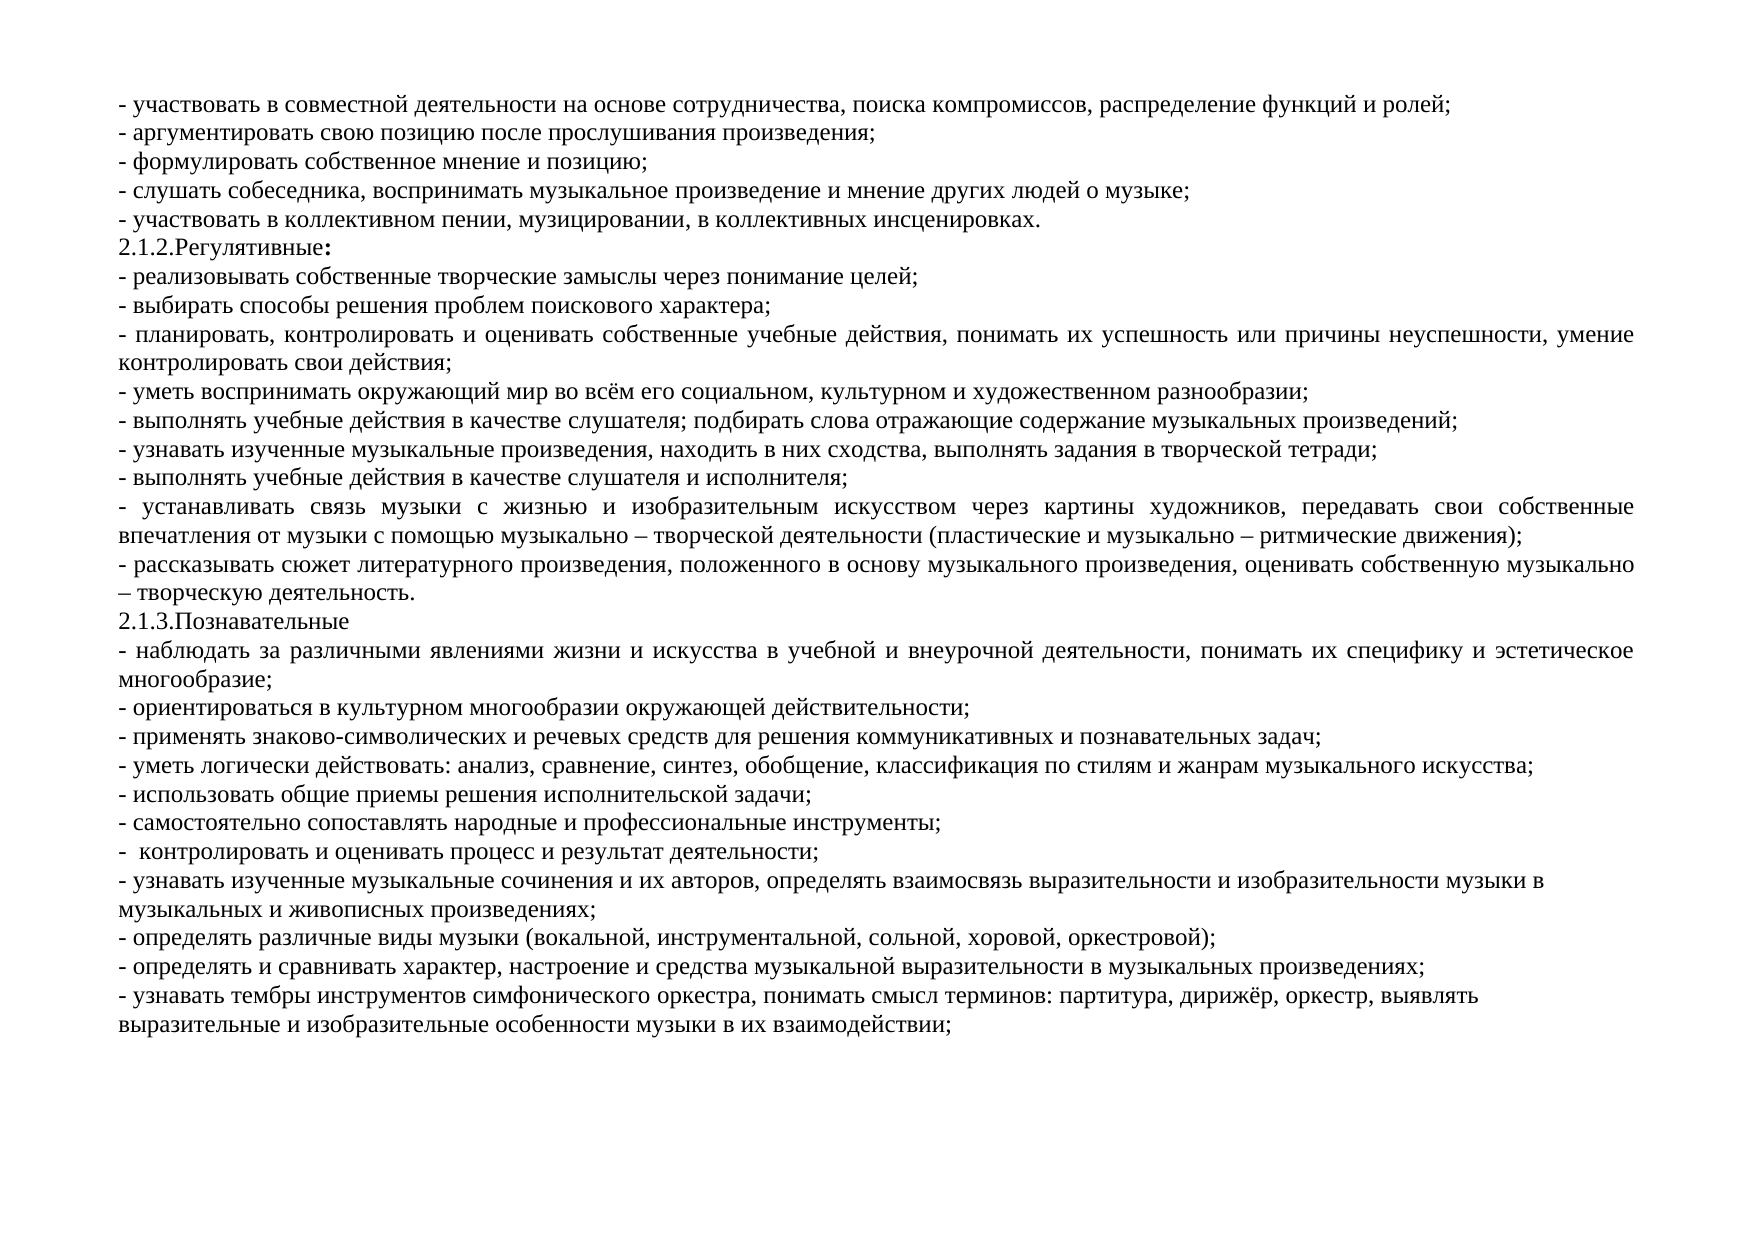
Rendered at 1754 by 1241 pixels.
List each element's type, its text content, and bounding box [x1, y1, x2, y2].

text - использовать общие приемы решения исполнительской задачи; [118, 779, 1636, 807]
text - участвовать в совместной деятельности на основе сотрудничества, поиска компромиссов, распределение функций и ролей; [118, 89, 1636, 117]
text - узнавать тембры инструментов симфонического оркестра, понимать смысл терминов: партитура, дирижёр, оркестр, выявлять выразительные и изобразительные особенности музыки в их взаимодействии; [118, 980, 1636, 1037]
text - уметь воспринимать окружающий мир во всём его социальном, культурном и художественном разнообразии; [118, 376, 1636, 405]
text 2.1.2.Регулятивные: [118, 232, 1636, 261]
text - выполнять учебные действия в качестве слушателя; подбирать слова отражающие содержание музыкальных произведений; [118, 405, 1636, 434]
text - выбирать способы решения проблем поискового характера; [118, 290, 1636, 319]
text - участвовать в коллективном пении, музицировании, в коллективных инсценировках. [118, 204, 1636, 232]
text - применять знаково-символических и речевых средств для решения коммуникативных и познавательных задач; [118, 721, 1636, 750]
text - определять различные виды музыки (вокальной, инструментальной, сольной, хоровой, оркестровой); [118, 922, 1636, 951]
text - реализовывать собственные творческие замыслы через понимание целей; [118, 261, 1636, 290]
text - рассказывать сюжет литературного произведения, положенного в основу музыкального произведения, оценивать собственную музыкально – творческую деятельность. [118, 549, 1636, 606]
text - уметь логически действовать: анализ, сравнение, синтез, обобщение, классификация по стилям и жанрам музыкального искусства; [118, 750, 1636, 779]
text - планировать, контролировать и оценивать собственные учебные действия, понимать их успешность или причины неуспешности, умение контролировать свои действия; [118, 319, 1636, 376]
text - определять и сравнивать характер, настроение и средства музыкальной выразительности в музыкальных произведениях; [118, 951, 1636, 980]
text - наблюдать за различными явлениями жизни и искусства в учебной и внеурочной деятельности, понимать их специфику и эстетическое многообразие; [118, 635, 1636, 692]
text - ориентироваться в культурном многообразии окружающей действительности; [118, 692, 1636, 721]
text - формулировать собственное мнение и позицию; [118, 146, 1636, 175]
text - устанавливать связь музыки с жизнью и изобразительным искусством через картины художников, передавать свои собственные впечатления от музыки с помощью музыкально – творческой деятельности (пластические и музыкально – ритмические движения); [118, 491, 1636, 549]
text 2.1.3.Познавательные [118, 606, 1636, 635]
text - самостоятельно сопоставлять народные и профессиональные инструменты; [118, 807, 1636, 836]
text - аргументировать свою позицию после прослушивания произведения; [118, 117, 1636, 146]
text - контролировать и оценивать процесс и результат деятельности; [118, 836, 1636, 865]
text - узнавать изученные музыкальные сочинения и их авторов, определять взаимосвязь выразительности и изобразительности музыки в музыкальных и живописных произведениях; [118, 865, 1636, 922]
text - узнавать изученные музыкальные произведения, находить в них сходства, выполнять задания в творческой тетради; [118, 434, 1636, 462]
text - слушать собеседника, воспринимать музыкальное произведение и мнение других людей о музыке; [118, 175, 1636, 204]
text - выполнять учебные действия в качестве слушателя и исполнителя; [118, 462, 1636, 491]
